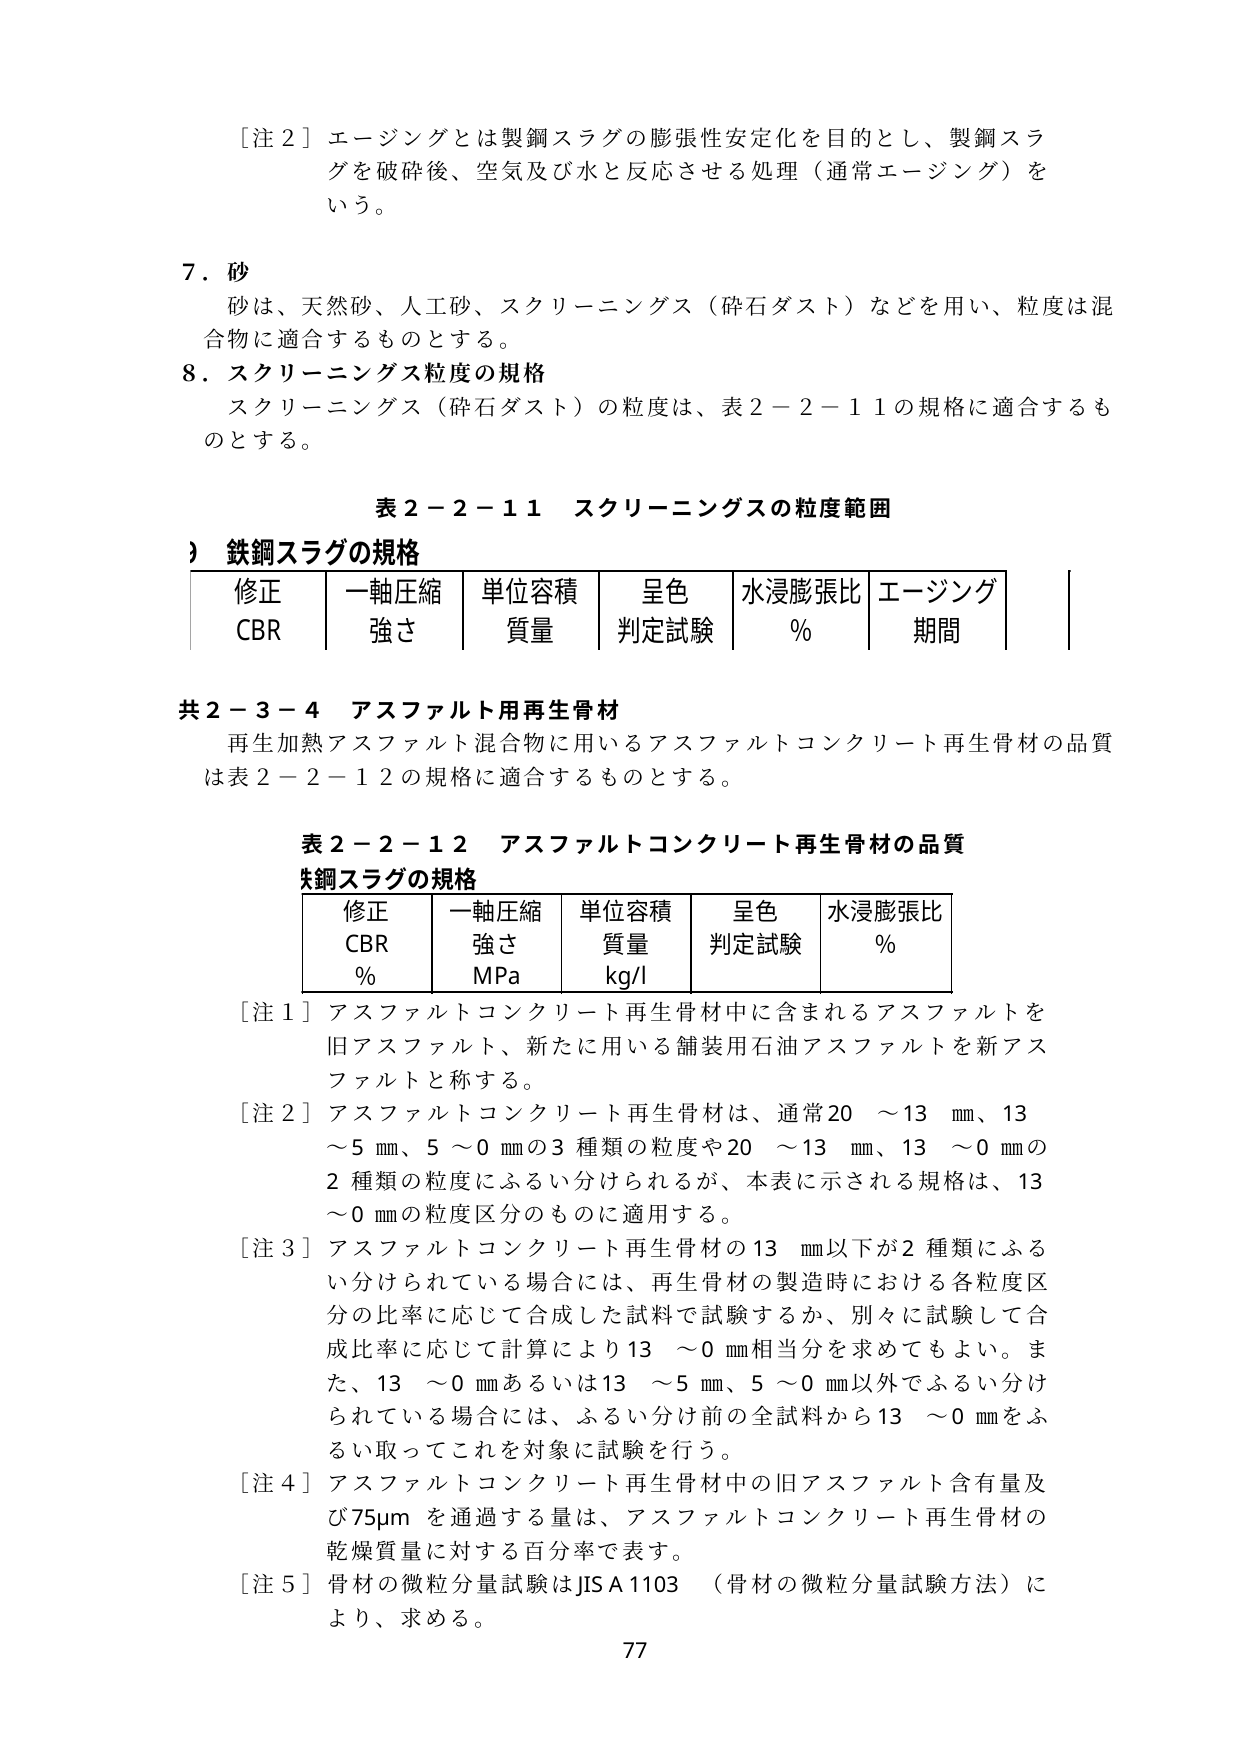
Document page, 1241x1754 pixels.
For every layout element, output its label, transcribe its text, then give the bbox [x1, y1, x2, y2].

text 共２－３－４ アスファルト用再生骨材 [175, 692, 1116, 725]
text ［注２］エージングとは製鋼スラグの膨張性安定化を目的とし、製鋼スラグを破砕後、空気及び水と反応させる処理（通常エージング）をいう。 [218, 120, 1051, 221]
text ［注４］アスファルトコンクリート再生骨材中の旧アスファルト含有量及び75μmを通過する量は、アスファルトコンクリート再生骨材の乾燥質量に対する百分率で表す。 [218, 1466, 1051, 1567]
text ７．砂 [175, 254, 1116, 288]
text スクリーニングス（砕石ダスト）の粒度は、表２－２－１１の規格に適合するものとする。 [197, 389, 1116, 456]
text 表２－２－１１ スクリーニングスの粒度範囲 [153, 490, 1116, 523]
text ［注３］アスファルトコンクリート再生骨材の13㎜以下が2種類にふるい分けられている場合には、再生骨材の製造時における各粒度区分の比率に応じて合成した試料で試験するか、別々に試験して合成比率に応じて計算により13～0㎜相当分を求めてもよい。また、13～0㎜あるいは13～5㎜、5～0㎜以外でふるい分けられている場合には、ふるい分け前の全試料から13～0㎜をふるい取ってこれを対象に試験を行う。 [218, 1230, 1051, 1466]
text 表２－２－１２ アスファルトコンクリート再生骨材の品質 [153, 826, 1116, 860]
text 砂は、天然砂、人工砂、スクリーニングス（砕石ダスト）などを用い、粒度は混合物に適合するものとする。 [197, 288, 1116, 355]
text 再生加熱アスファルト混合物に用いるアスファルトコンクリート再生骨材の品質は表２－２－１２の規格に適合するものとする。 [197, 725, 1116, 793]
text ８．スクリーニングス粒度の規格 [175, 355, 1116, 389]
text ［注２］アスファルトコンクリート再生骨材は、通常20～13㎜、13～5㎜、5～0㎜の3種類の粒度や20～13㎜、13～0㎜の2種類の粒度にふるい分けられるが、本表に示される規格は、13～0㎜の粒度区分のものに適用する。 [218, 1096, 1051, 1230]
text ［注１］アスファルトコンクリート再生骨材中に含まれるアスファルトを旧アスファルト、新たに用いる舗装用石油アスファルトを新アスファルトと称する。 [218, 994, 1051, 1096]
text ［注５］骨材の微粒分量試験はJIS A 1103（骨材の微粒分量試験方法）により、求める。 [218, 1567, 1051, 1634]
